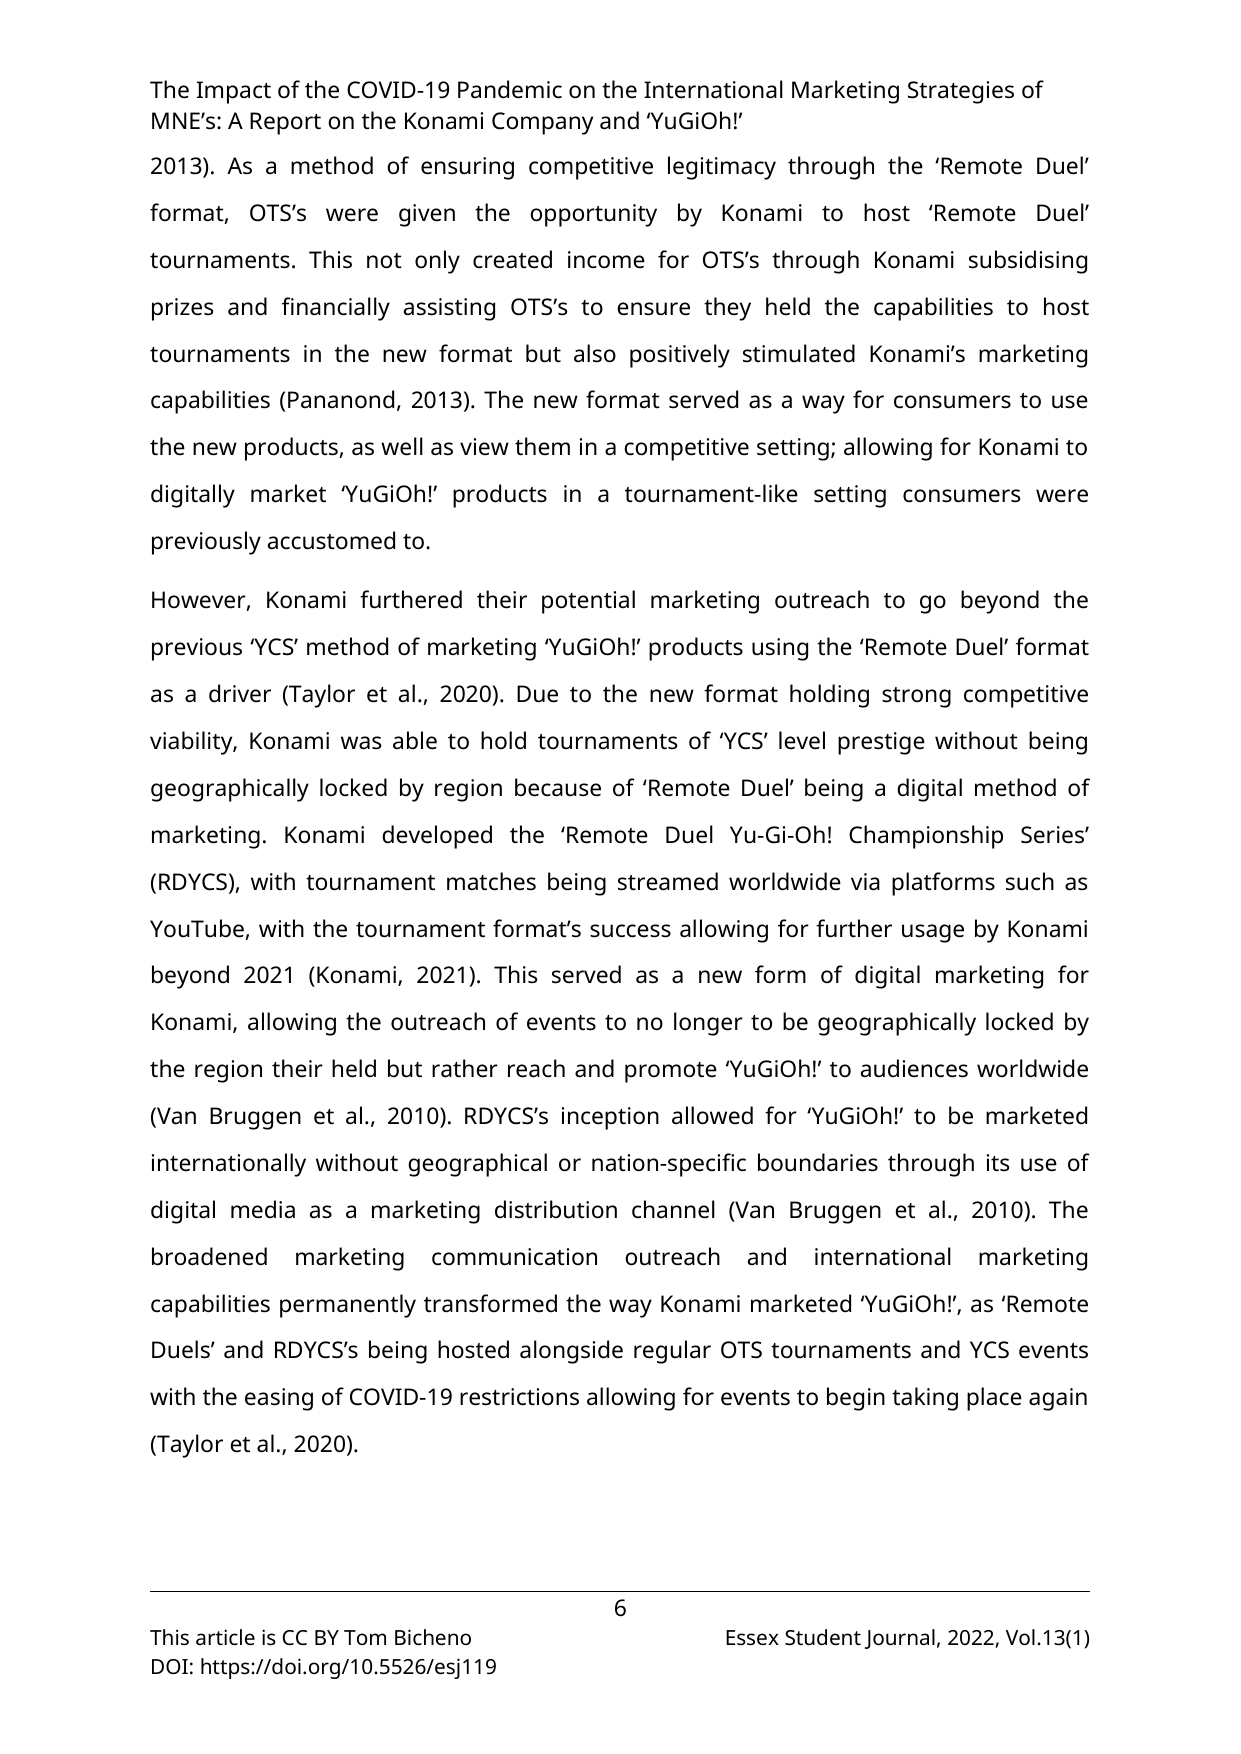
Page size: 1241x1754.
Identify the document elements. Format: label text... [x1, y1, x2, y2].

text However, Konami furthered their potential marketing outreach to go beyond the previous ‘YCS’ method of marketing ‘YuGiOh!’ products using the ‘Remote Duel’ format as a driver (Taylor et al., 2020). Due to the new format holding strong competitive viability, Konami was able to hold tournaments of ‘YCS’ level prestige without being geographically locked by region because of ‘Remote Duel’ being a digital method of marketing. Konami developed the ‘Remote Duel Yu-Gi-Oh! Championship Series’ (RDYCS), with tournament matches being streamed worldwide via platforms such as YouTube, with the tournament format’s success allowing for further usage by Konami beyond 2021 (Konami, 2021). This served as a new form of digital marketing for Konami, allowing the outreach of events to no longer to be geographically locked by the region their held but rather reach and promote ‘YuGiOh!’ to audiences worldwide (Van Bruggen et al., 2010). RDYCS’s inception allowed for ‘YuGiOh!’ to be marketed internationally without geographical or nation-specific boundaries through its use of digital media as a marketing distribution channel (Van Bruggen et al., 2010). The broadened marketing communication outreach and international marketing capabilities permanently transformed the way Konami marketed ‘YuGiOh!’, as ‘Remote Duels’ and RDYCS’s being hosted alongside regular OTS tournaments and YCS events with the easing of COVID-19 restrictions allowing for events to begin taking place again (Taylor et al., 2020). [150, 584, 1090, 1459]
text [150, 150, 1090, 556]
